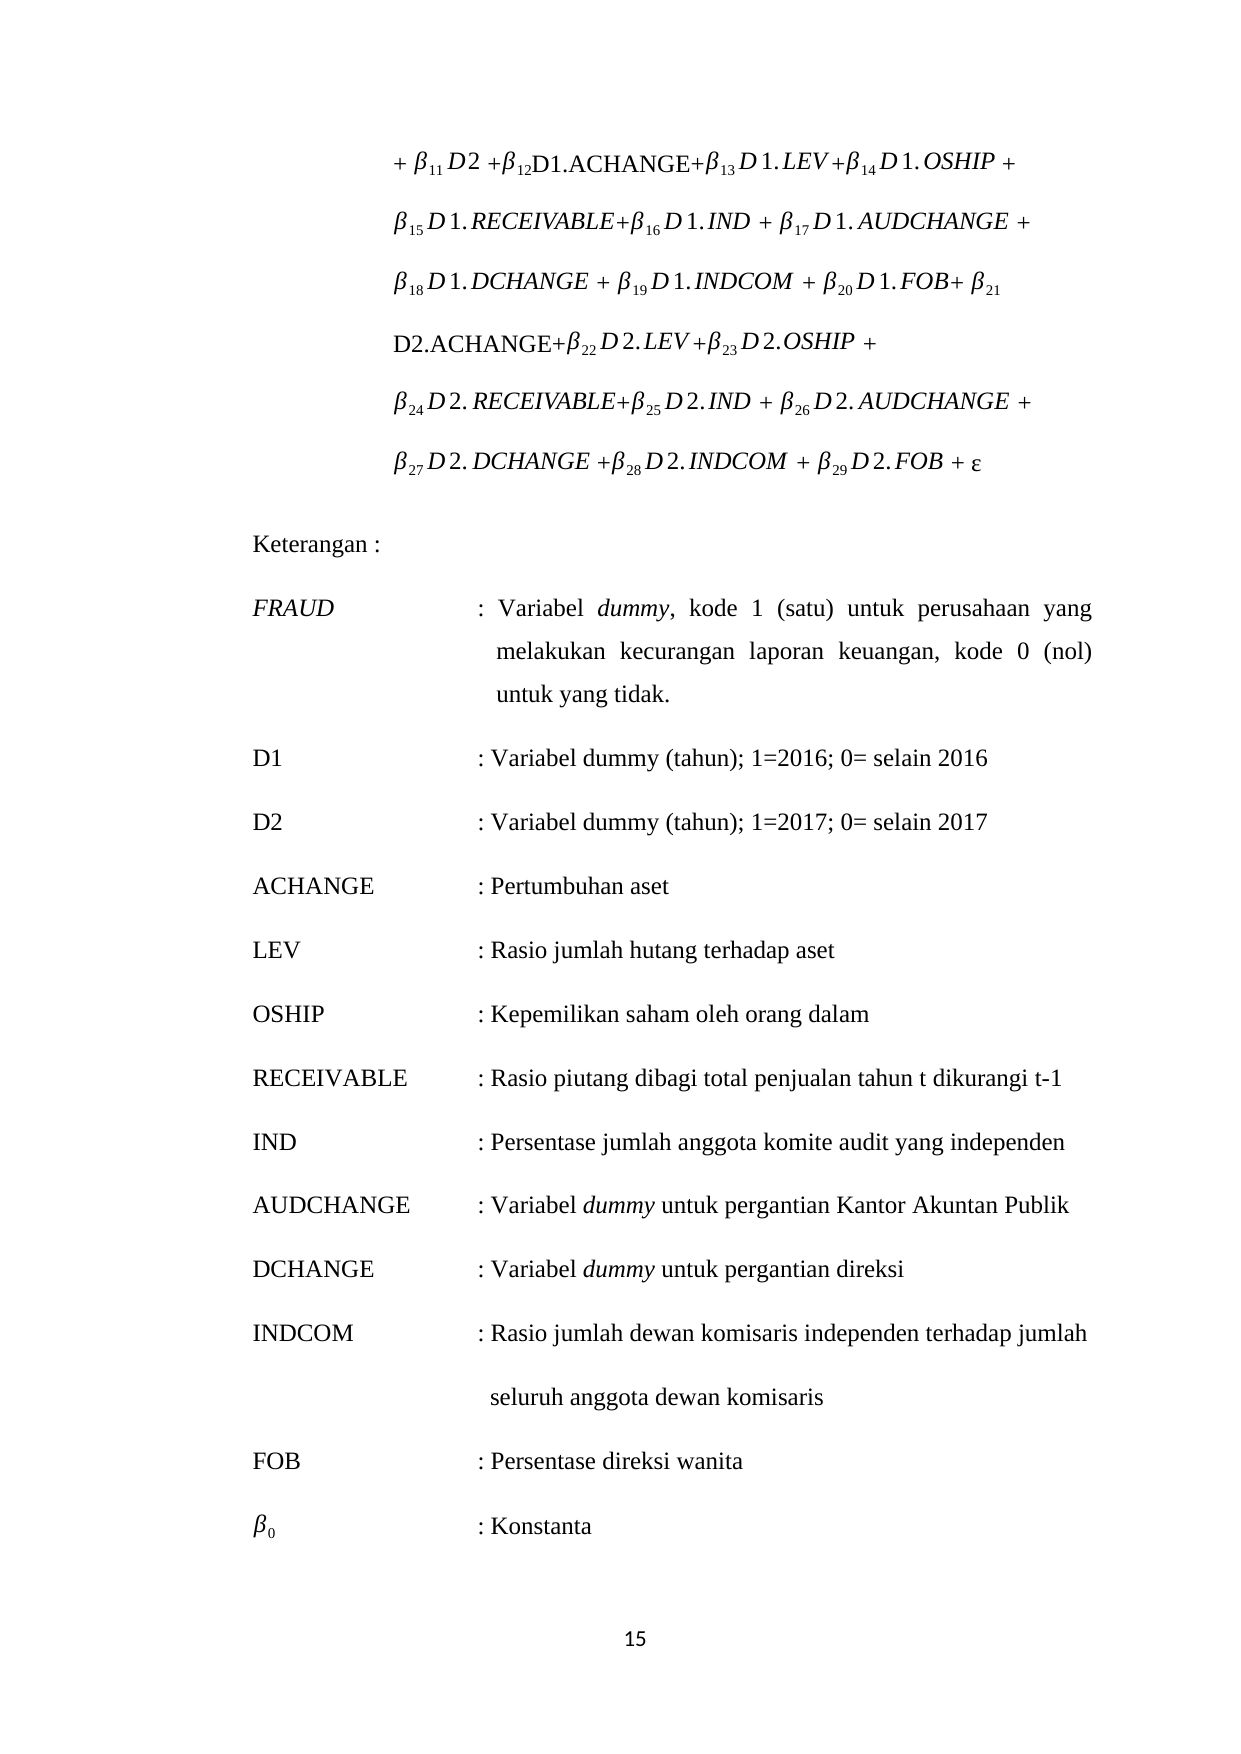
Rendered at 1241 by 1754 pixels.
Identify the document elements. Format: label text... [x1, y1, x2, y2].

text ACHANGE : Pertumbuhan aset [252, 871, 1092, 899]
text FOB : Persentase direksi wanita [252, 1446, 1092, 1475]
text DCHANGE : Variabel dummy untuk pergantian direksi [252, 1254, 1092, 1283]
text D1 : Variabel dummy (tahun); 1=2016; 0= selain 2016 [252, 743, 1092, 772]
text RECEIVABLE : Rasio piutang dibagi total penjualan tahun t dikurangi t-1 [252, 1063, 1092, 1091]
text D2 : Variabel dummy (tahun); 1=2017; 0= selain 2017 [252, 807, 1092, 836]
text FRAUD : Variabel dummy, kode 1 (satu) untuk perusahaan yang melakukan kecurangan laporan keuangan, kode 0 (nol) untuk yang tidak. [252, 593, 1092, 708]
text : Konstanta [252, 1510, 1092, 1542]
text seluruh anggota dewan komisaris [427, 1382, 1092, 1411]
text LEV : Rasio jumlah hutang terhadap aset [252, 935, 1092, 963]
text OSHIP : Kepemilikan saham oleh orang dalam [252, 999, 1092, 1027]
text AUDCHANGE : Variabel dummy untuk pergantian Kantor Akuntan Publik [252, 1191, 1092, 1219]
text INDCOM : Rasio jumlah dewan komisaris independen terhadap jumlah [252, 1318, 1092, 1347]
text Keterangan : [252, 529, 1092, 557]
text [252, 148, 1092, 479]
text IND : Persentase jumlah anggota komite audit yang independen [252, 1127, 1092, 1155]
